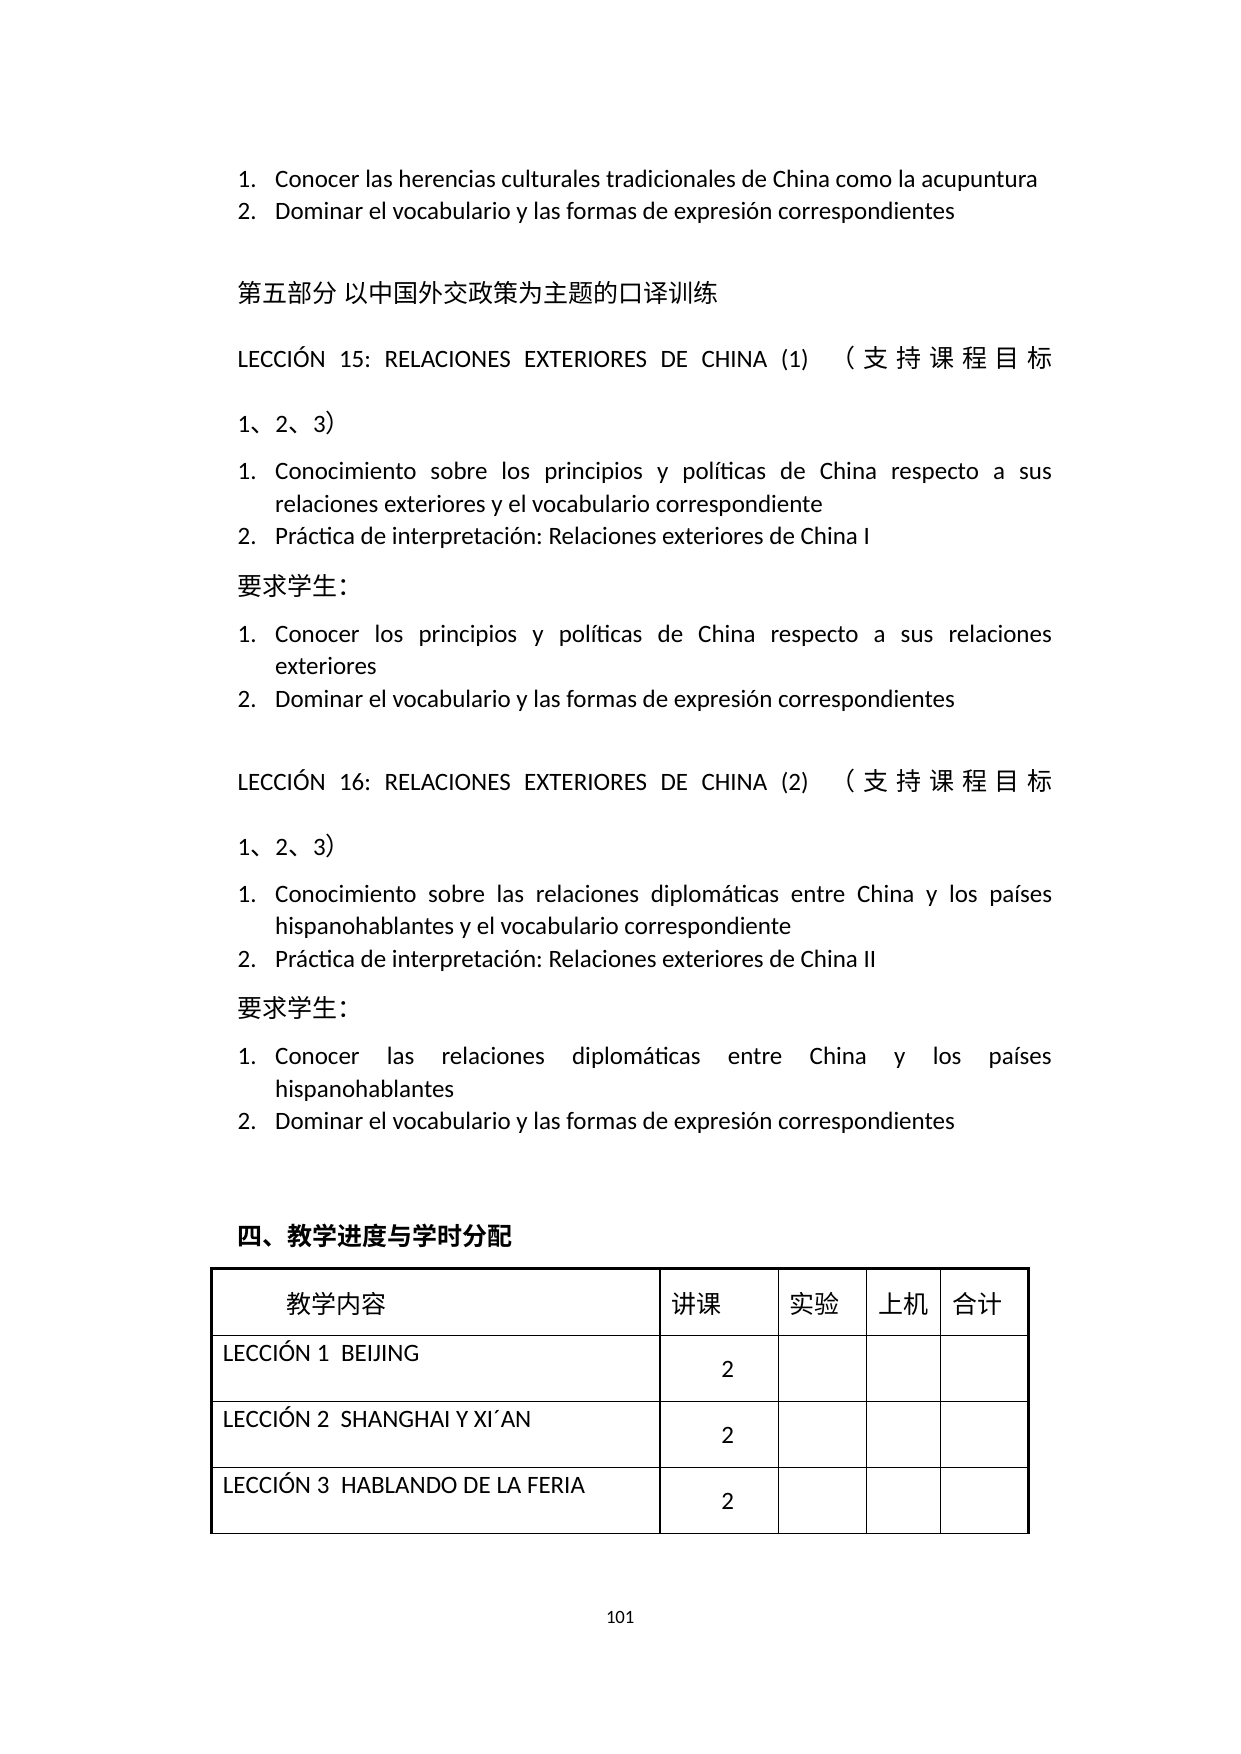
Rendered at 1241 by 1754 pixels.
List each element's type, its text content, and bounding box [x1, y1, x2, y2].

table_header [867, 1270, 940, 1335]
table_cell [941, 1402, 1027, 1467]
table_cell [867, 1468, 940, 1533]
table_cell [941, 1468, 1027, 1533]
list Conocer las herencias culturales tradicionales de China como la acupuntura [237, 162, 1053, 194]
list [237, 194, 1053, 227]
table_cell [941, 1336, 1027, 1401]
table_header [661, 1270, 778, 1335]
text LECCIÓN 16: RELACIONES EXTERIORES DE CHINA (2) （支持课程目标1、2、3） [237, 747, 1053, 877]
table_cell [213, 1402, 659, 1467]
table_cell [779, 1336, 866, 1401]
list Conocer los principios y políticas de China respecto a sus relaciones exteriores [237, 617, 1053, 682]
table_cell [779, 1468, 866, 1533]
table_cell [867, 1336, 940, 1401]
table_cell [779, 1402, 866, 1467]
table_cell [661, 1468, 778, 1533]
list Dominar el vocabulario y las formas de expresión correspondientes [237, 682, 1053, 714]
list Conocer las relaciones diplomáticas entre China y los países hispanohablantes [237, 1039, 1053, 1104]
list Conocimiento sobre los principios y políticas de China respecto a sus relaciones exteriores y el vocabulario correspondiente [237, 454, 1053, 519]
list Práctica de interpretación: Relaciones exteriores de China I [237, 519, 1053, 552]
list Dominar el vocabulario y las formas de expresión correspondientes [237, 1104, 1053, 1137]
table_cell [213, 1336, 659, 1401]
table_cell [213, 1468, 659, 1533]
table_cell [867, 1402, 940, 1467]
text LECCIÓN 15: RELACIONES EXTERIORES DE CHINA (1) （支持课程目标1、2、3） [237, 324, 1053, 454]
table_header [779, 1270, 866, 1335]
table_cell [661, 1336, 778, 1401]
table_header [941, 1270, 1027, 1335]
text 第五部分 以中国外交政策为主题的口译训练 [187, 259, 1053, 324]
text 要求学生： [237, 552, 1053, 617]
text 四、教学进度与学时分配 [187, 1202, 1053, 1267]
text 要求学生： [237, 974, 1053, 1039]
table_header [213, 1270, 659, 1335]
list Práctica de interpretación: Relaciones exteriores de China II [237, 942, 1053, 974]
list Conocimiento sobre las relaciones diplomáticas entre China y los países hispanohablantes y el vocabulario correspondiente [237, 877, 1053, 942]
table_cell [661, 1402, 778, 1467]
